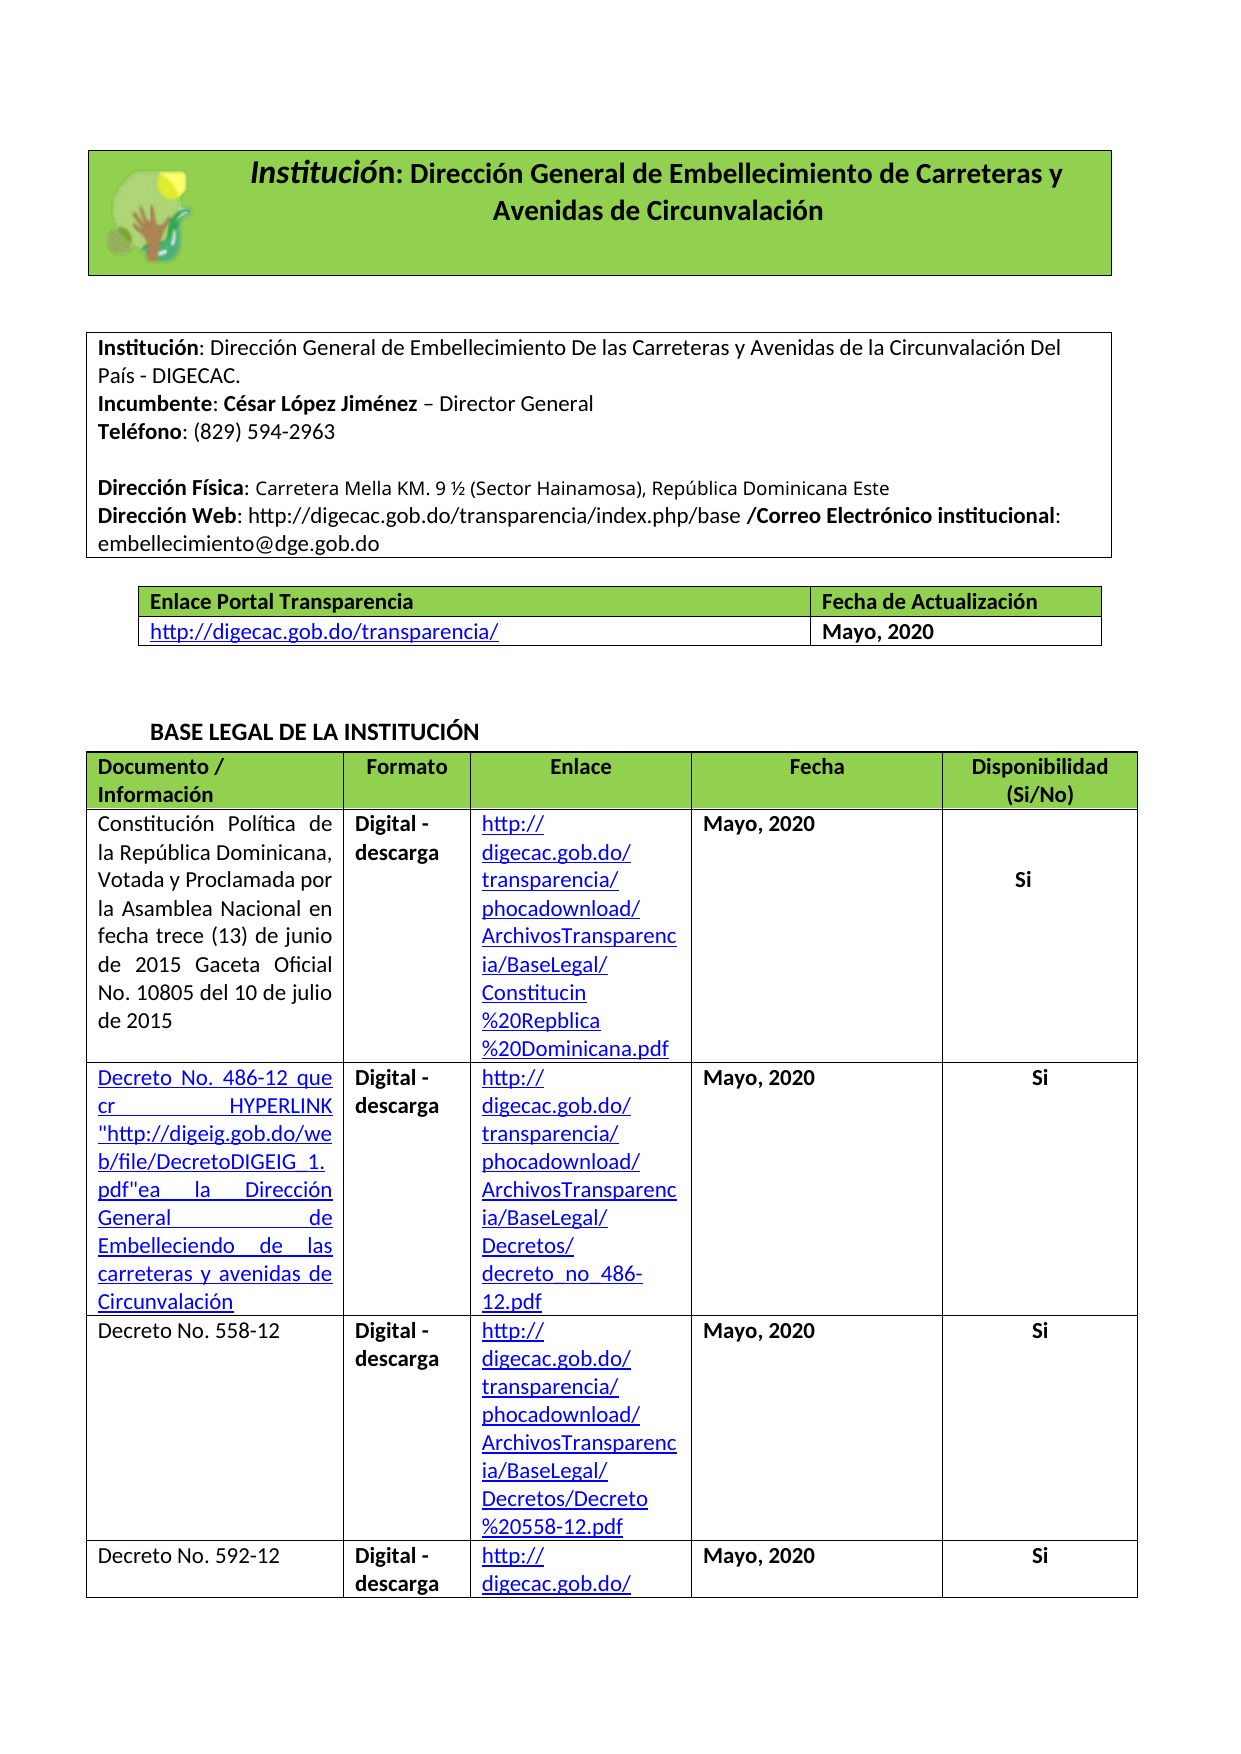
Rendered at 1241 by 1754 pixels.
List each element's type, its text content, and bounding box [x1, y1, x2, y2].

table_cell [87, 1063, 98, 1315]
table_cell http://digecac.gob.do/transparencia/phocadownload/ArchivosTransparencia/BaseLegal/Decretos/Decreto%20558-12.pdf [471, 1316, 691, 1540]
table_cell Mayo, 2020 [692, 1316, 942, 1540]
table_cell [471, 1541, 691, 1597]
table_cell http://digecac.gob.do/transparencia/phocadownload/ArchivosTransparencia/BaseLegal/Constitucin%20Repblica%20Dominicana.pdf [471, 810, 691, 1062]
table_cell Mayo, 2020 [692, 1063, 942, 1315]
table_header Disponibilidad (Si/No) [943, 753, 1137, 808]
table_cell http://digecac.gob.do/transparencia/phocadownload/ArchivosTransparencia/BaseLegal/Decretos/decreto_no_486-12.pdf [471, 1063, 691, 1315]
table_cell Decreto No. 486-12 que cr HYPERLINK "http://digeig.gob.do/web/file/DecretoDIGEIG_1.pdf"ea la Dirección General de Embelleciendo de las carreteras y avenidas de Circunvalación [233, 1063, 343, 1315]
table_header Institución: Dirección General de Embellecimiento De las Carreteras y Avenidas de la Circunvalación Del País - DIGECAC. Incumbente: César López Jiménez – Director General Teléfono: (829) 594-2963 Dirección Física: Carretera Mella KM. 9 ½ (Sector Hainamosa), República Dominicana Este Dirección Web: http://digecac.gob.do/transparencia/index.php/base /Correo Electrónico institucional: embellecimiento@dge.gob.do [87, 333, 1111, 557]
table_cell Digital -descarga [344, 1063, 470, 1315]
table_cell Si [943, 1063, 1137, 1315]
table_cell Mayo, 2020 [811, 617, 1101, 645]
table_header Fecha de Actualización [811, 587, 1101, 616]
table_cell Si [943, 1541, 1137, 1597]
table_cell Mayo, 2020 [692, 1541, 942, 1597]
table_header Fecha [692, 753, 942, 808]
table_header Institución: Dirección General de Embellecimiento de Carreteras y Avenidas de Circunvalación [89, 151, 1111, 275]
table_cell Mayo, 2020 [692, 810, 942, 1062]
table_cell Digital -descarga [344, 1541, 470, 1597]
table_cell Si [943, 810, 1137, 1062]
table_cell Decreto No. 558-12 [87, 1316, 343, 1540]
table_header Documento / Información [87, 753, 343, 808]
picture [103, 163, 193, 270]
table_cell Digital -descarga [344, 810, 470, 1062]
table_header Enlace Portal Transparencia [139, 587, 810, 616]
table_cell http://digecac.gob.do/transparencia/ [139, 617, 810, 645]
table_cell Constitución Política de la República Dominicana, Votada y Proclamada por la Asamblea Nacional en fecha trece (13) de junio de 2015 Gaceta Oficial No. 10805 del 10 de julio de 2015 [87, 810, 343, 1062]
table_cell Decreto No. 592-12 [87, 1541, 343, 1597]
text BASE LEGAL DE LA INSTITUCIÓN [150, 716, 1090, 747]
table_cell Si [943, 1316, 1137, 1540]
table_cell Digital -descarga [344, 1316, 470, 1540]
table_header Formato [344, 753, 470, 808]
table_header Enlace [471, 753, 691, 808]
